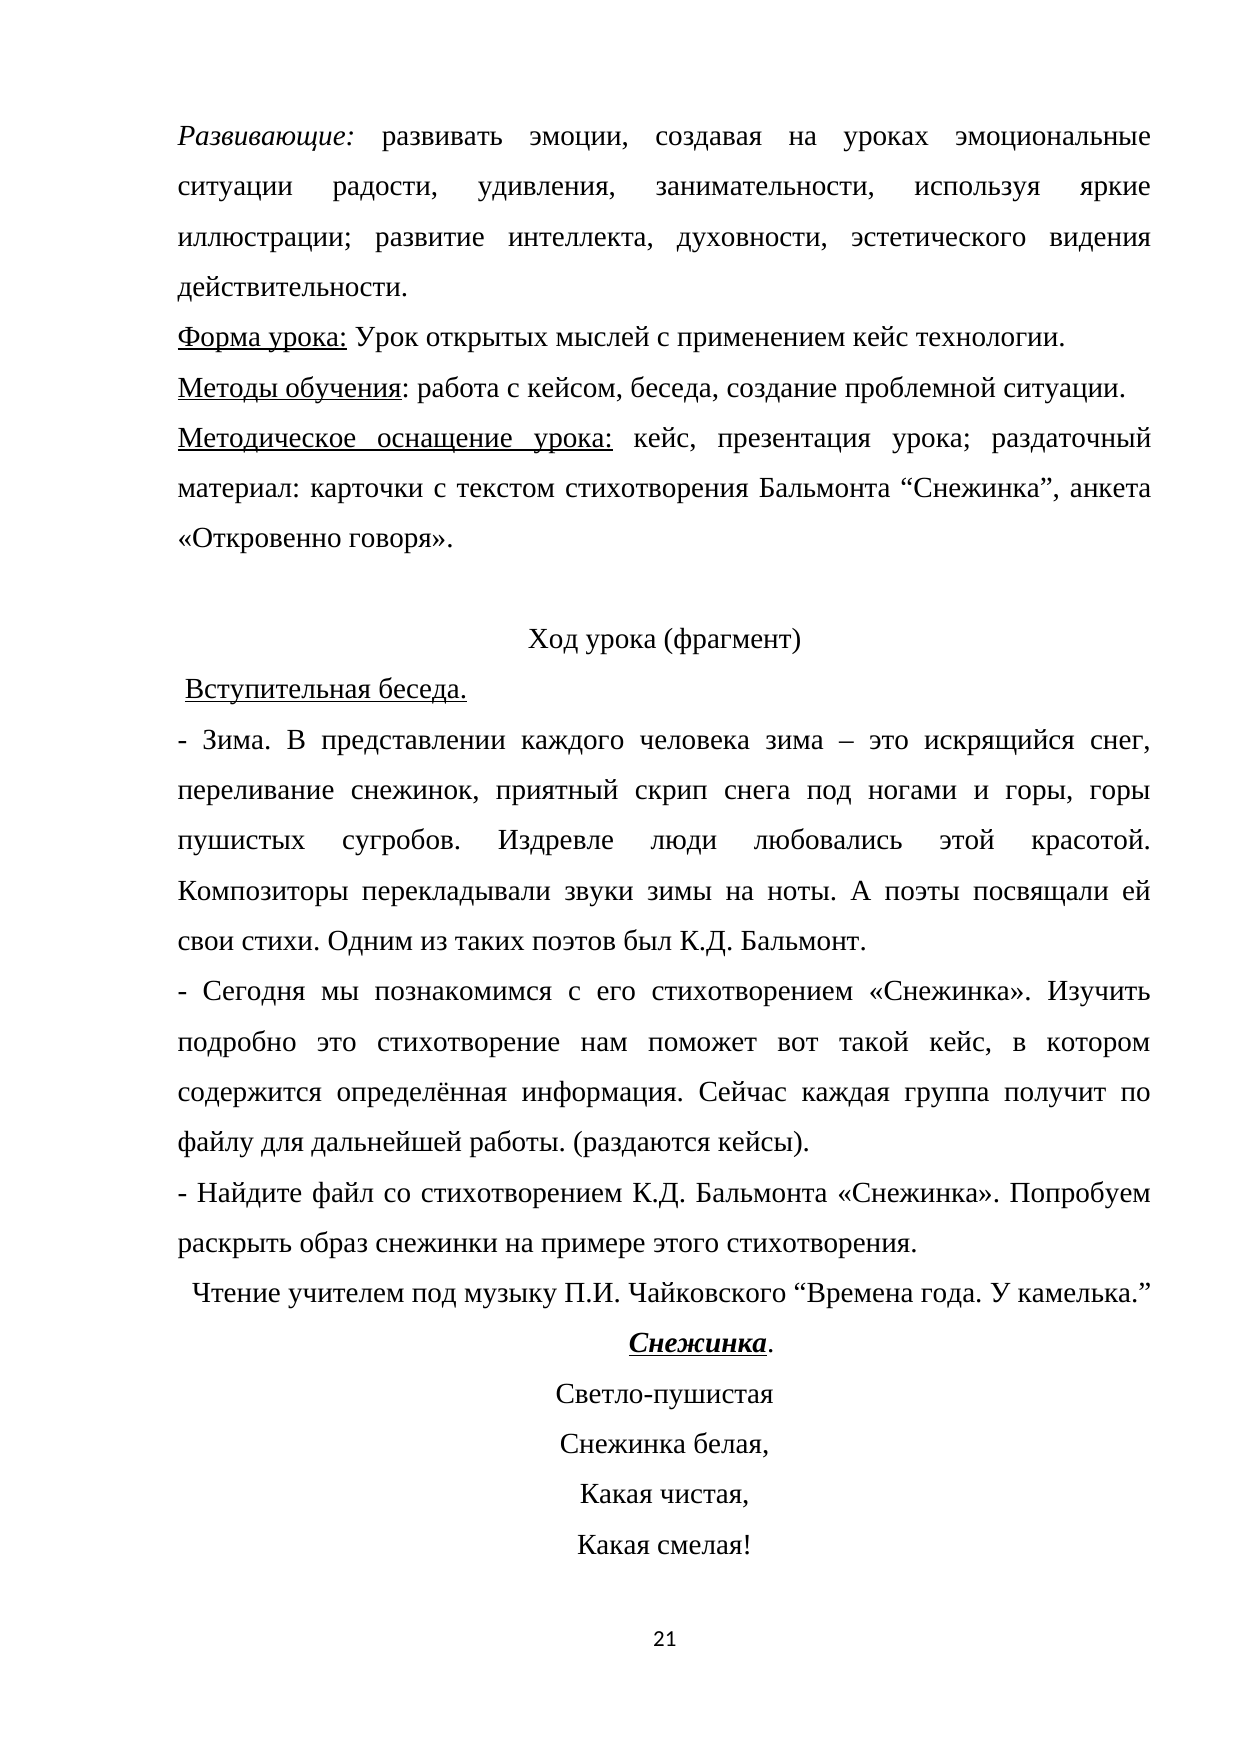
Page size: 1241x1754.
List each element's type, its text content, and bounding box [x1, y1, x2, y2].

text - Зима. В представлении каждого человека зима – это искрящийся снег, переливание снежинок, приятный скрип снега под ногами и горы, горы пушистых сугробов. Издревле люди любовались этой красотой. Композиторы перекладывали звуки зимы на ноты. А поэты посвящали ей свои стихи. Одним из таких поэтов был К.Д. Бальмонт. [177, 722, 1152, 957]
text Снежинка. [177, 1326, 1152, 1359]
text - Сегодня мы познакомимся с его стихотворением «Снежинка». Изучить подробно это стихотворение нам поможет вот такой кейс, в котором содержится определённая информация. Сейчас каждая группа получит по файлу для дальнейшей работы. (раздаются кейсы). [177, 973, 1152, 1158]
text Методическое оснащение урока: кейс, презентация урока; раздаточный материал: карточки с текстом стихотворения Бальмонта “Снежинка”, анкета «Откровенно говоря». [177, 420, 1152, 554]
text Ход урока (фрагмент) [177, 621, 1152, 655]
text Развивающие: развивать эмоции, создавая на уроках эмоциональные ситуации радости, удивления, занимательности, используя яркие иллюстрации; развитие интеллекта, духовности, эстетического видения действительности. [177, 118, 1152, 303]
text Светло-пушистая Снежинка белая, Какая чистая, Какая смелая! [177, 1376, 1152, 1560]
text Форма урока: Урок открытых мыслей с применением кейс технологии. [177, 319, 1152, 353]
text - Найдите файл со стихотворением К.Д. Бальмонта «Снежинка». Попробуем раскрыть образ снежинки на примере этого стихотворения. [177, 1175, 1152, 1258]
text Методы обучения: работа с кейсом, беседа, создание проблемной ситуации. [177, 370, 1152, 403]
text Чтение учителем под музыку П.И. Чайковского “Времена года. У камелька.” [177, 1275, 1152, 1309]
text Вступительная беседа. [177, 672, 1152, 705]
